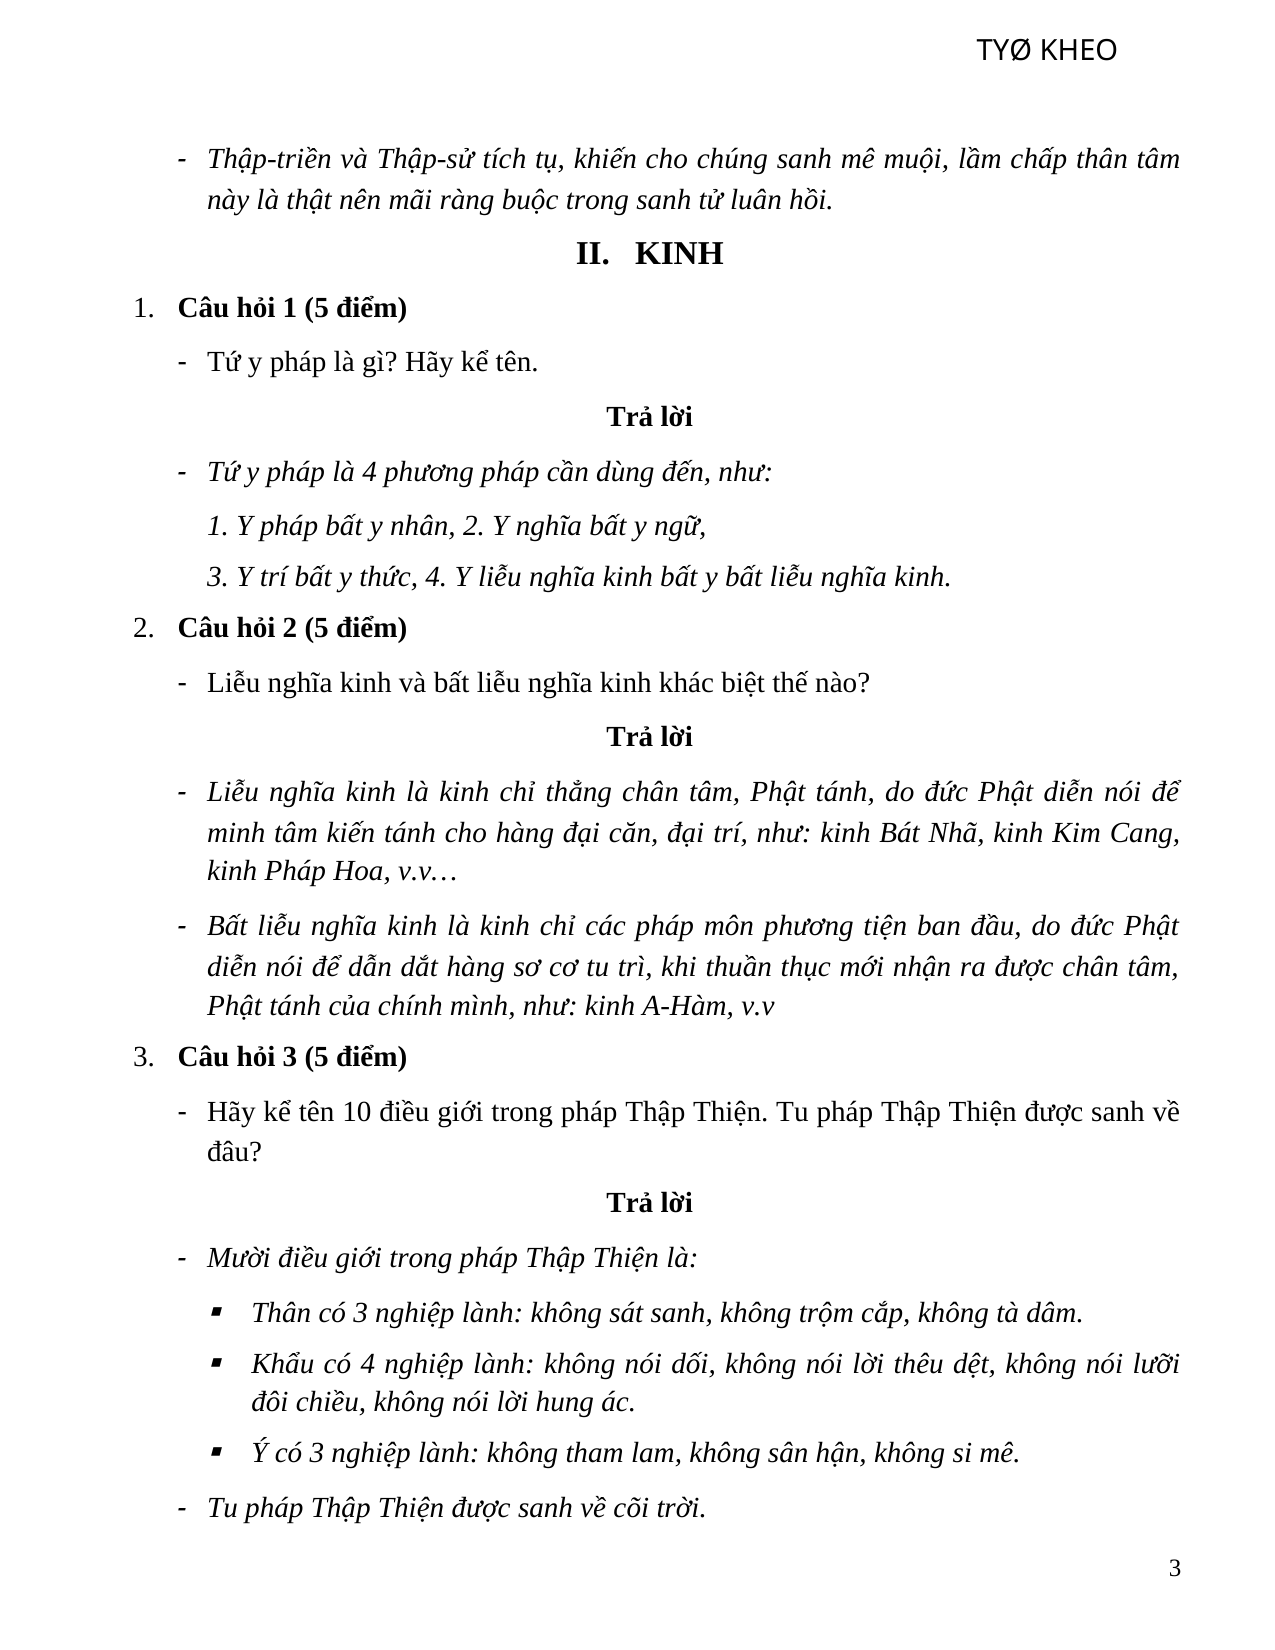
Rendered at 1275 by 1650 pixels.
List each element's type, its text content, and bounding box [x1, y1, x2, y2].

list Khẩu có 4 nghiệp lành: không nói dối, không nói lời thêu dệt, không nói lưỡi đôi chiều, không nói lời hung ác. [207, 1346, 1181, 1418]
list Tứ y pháp là 4 phương pháp cần dùng đến, như: [177, 450, 1181, 489]
list Ý có 3 nghiệp lành: không tham lam, không sân hận, không si mê. [207, 1436, 1181, 1469]
list Tu pháp Thập Thiện được sanh về cõi trời. [177, 1487, 1181, 1526]
list Hãy kể tên 10 điều giới trong pháp Thập Thiện. Tu pháp Thập Thiện được sanh về đâu? [177, 1090, 1181, 1168]
list Thân có 3 nghiệp lành: không sát sanh, không trộm cắp, không tà dâm. [207, 1295, 1181, 1328]
text Câu hỏi 1 (5 điểm) [133, 290, 1181, 323]
text Trả lời [118, 719, 1181, 753]
text KINH [118, 233, 1181, 271]
text 3. Y trí bất y thức, 4. Y liễu nghĩa kinh bất y bất liễu nghĩa kinh. [207, 559, 1181, 593]
text Trả lời [118, 399, 1181, 432]
list Thập-triền và Thập-sử tích tụ, khiến cho chúng sanh mê muội, lầm chấp thân tâm này là thật nên mãi ràng buộc trong sanh tử luân hồi. [177, 137, 1181, 216]
text Trả lời [118, 1186, 1181, 1219]
text Câu hỏi 2 (5 điểm) [133, 610, 1181, 644]
text Câu hỏi 3 (5 điểm) [133, 1039, 1181, 1072]
list Mười điều giới trong pháp Thập Thiện là: [177, 1237, 1181, 1276]
list Tứ y pháp là gì? Hãy kể tên. [177, 341, 1181, 380]
list Liễu nghĩa kinh và bất liễu nghĩa kinh khác biệt thế nào? [177, 661, 1181, 701]
list Bất liễu nghĩa kinh là kinh chỉ các pháp môn phương tiện ban đầu, do đức Phật diễn nói để dẫn dắt hàng sơ cơ tu trì, khi thuần thục mới nhận ra được chân tâm, Phật tánh của chính mình, như: kinh A-Hàm, v.v [177, 904, 1181, 1021]
text 1. Y pháp bất y nhân, 2. Y nghĩa bất y ngữ, [207, 508, 1181, 542]
list Liễu nghĩa kinh là kinh chỉ thẳng chân tâm, Phật tánh, do đức Phật diễn nói để minh tâm kiến tánh cho hàng đại căn, đại trí, như: kinh Bát Nhã, kinh Kim Cang, kinh Pháp Hoa, v.v… [177, 770, 1181, 887]
